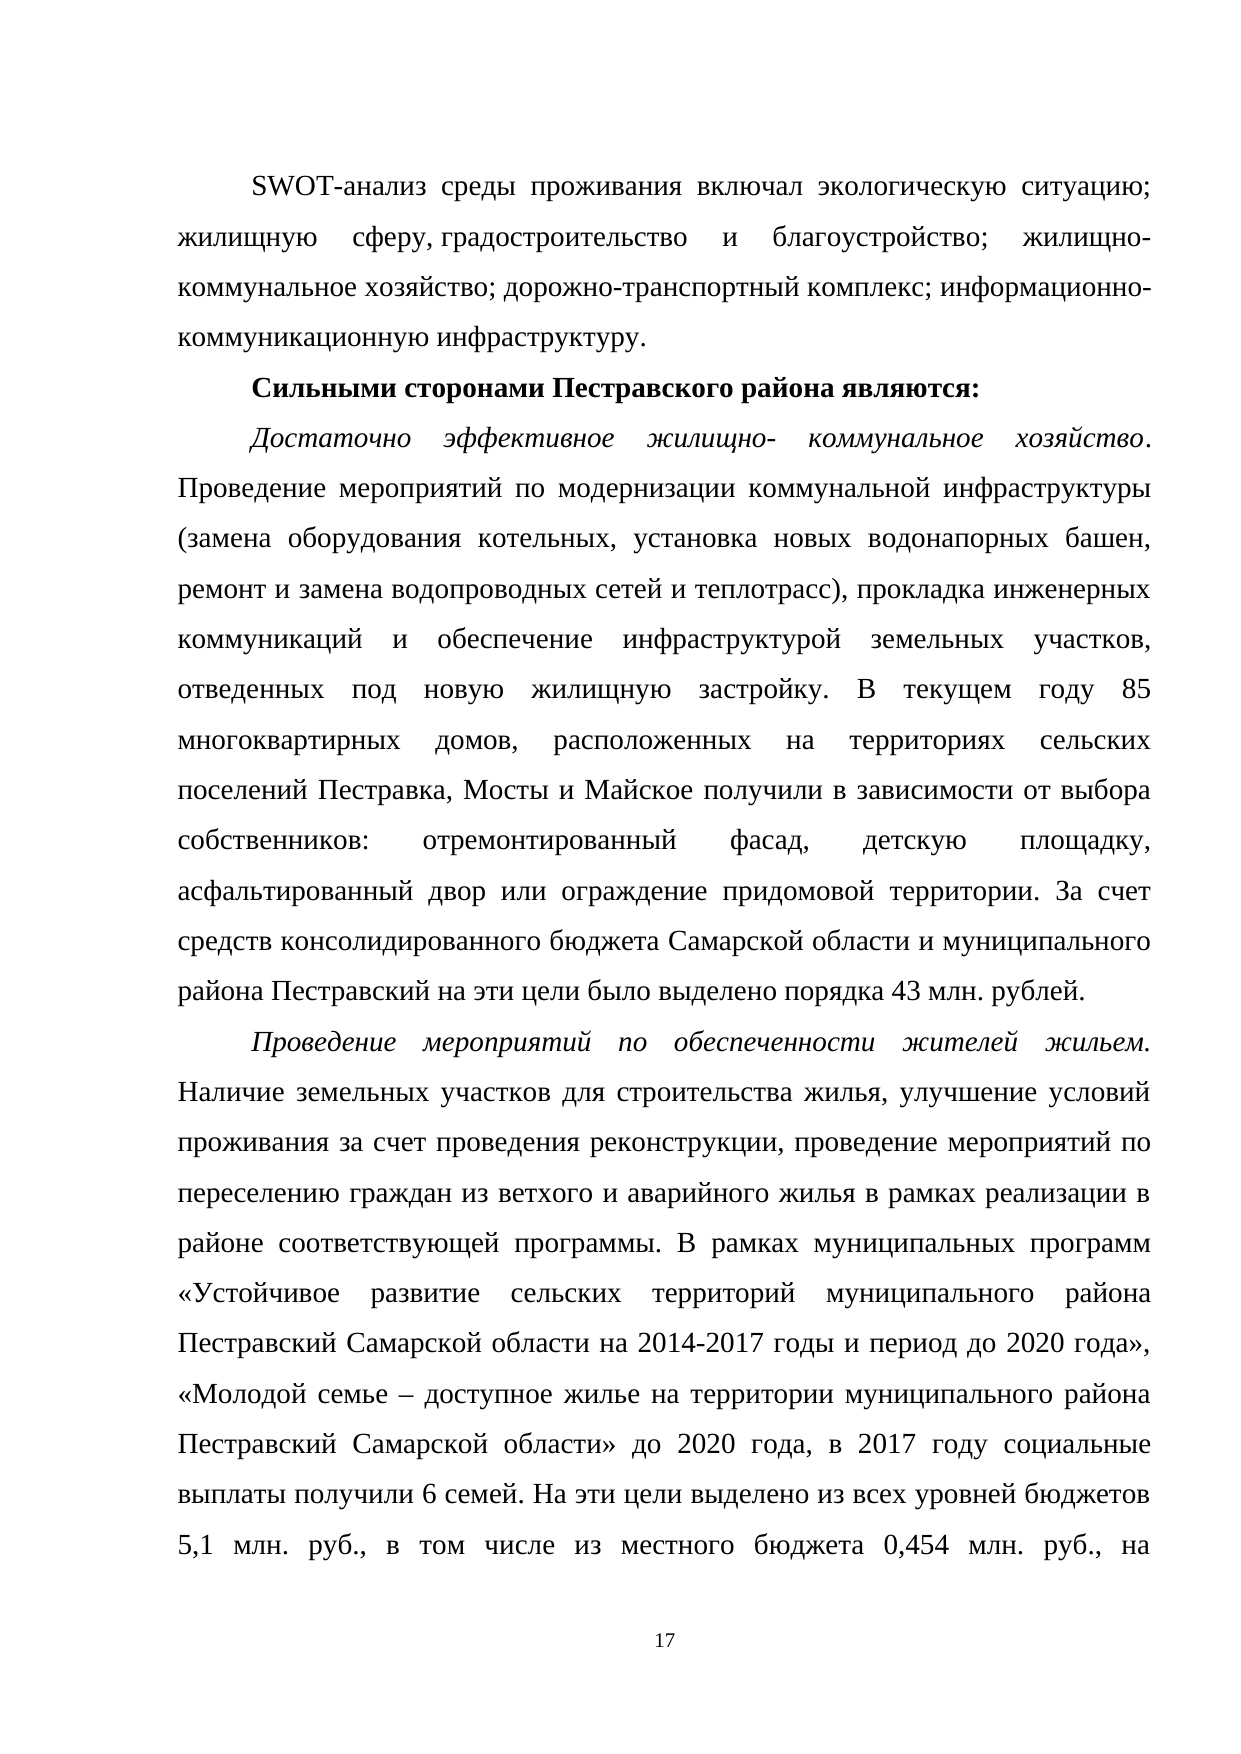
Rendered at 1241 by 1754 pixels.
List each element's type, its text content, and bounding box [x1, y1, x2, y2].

text Сильными сторонами Пестравского района являются: [177, 370, 1152, 403]
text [177, 1024, 1152, 1560]
text Достаточно эффективное жилищно- коммунальное хозяйство. Проведение мероприятий по модернизации коммунальной инфраструктуры (замена оборудования котельных, установка новых водонапорных башен, ремонт и замена водопроводных сетей и теплотрасс), прокладка инженерных коммуникаций и обеспечение инфраструктурой земельных участков, отведенных под новую жилищную застройку. В текущем году 85 многоквартирных домов, расположенных на территориях сельских поселений Пестравка, Мосты и Майское получили в зависимости от выбора собственников: отремонтированный фасад, детскую площадку, асфальтированный двор или ограждение придомовой территории. За счет средств консолидированного бюджета Самарской области и муниципального района Пестравский на эти цели было выделено порядка 43 млн. рублей. [177, 420, 1152, 1007]
text SWOT-анализ среды проживания включал экологическую ситуацию; жилищную сферу, градостроительство и благоустройство; жилищно-коммунальное хозяйство; дорожно-транспортный комплекс; информационно-коммуникационную инфраструктуру. [177, 168, 1152, 353]
